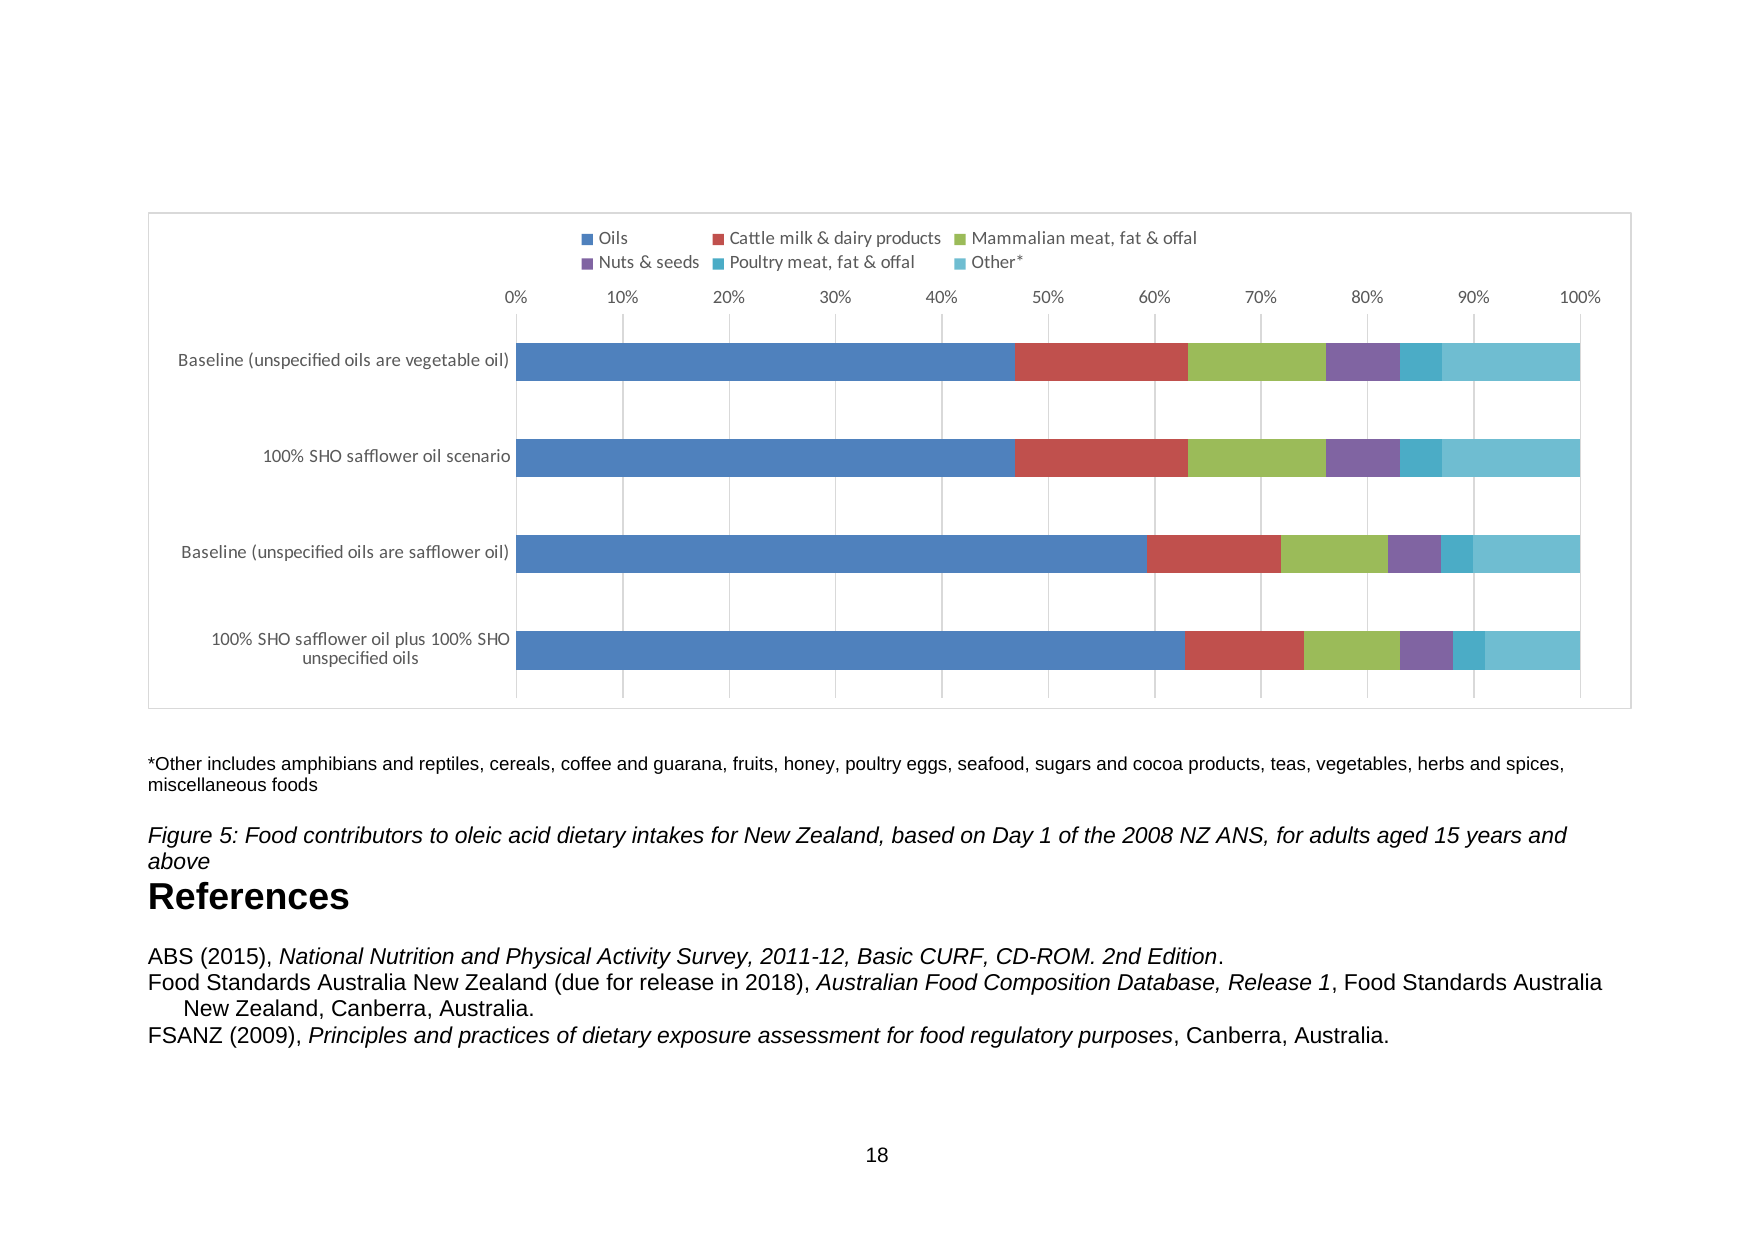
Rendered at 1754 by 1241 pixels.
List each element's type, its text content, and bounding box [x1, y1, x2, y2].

text *Other includes amphibians and reptiles, cereals, coffee and guarana, fruits, honey, poultry eggs, seafood, sugars and cocoa products, teas, vegetables, herbs and spices, miscellaneous foods [148, 752, 1606, 796]
text ABS (2015), National Nutrition and Physical Activity Survey, 2011-12, Basic CURF, CD-ROM. 2nd Edition. [148, 943, 1606, 969]
subtitle References [148, 874, 1606, 918]
text Food Standards Australia New Zealand (due for release in 2018), Australian Food Composition Database, Release 1, Food Standards Australia New Zealand, Canberra, Australia. [148, 969, 1606, 1022]
title Figure 5: Food contributors to oleic acid dietary intakes for New Zealand, based on Day 1 of the 2008 NZ ANS, for adults aged 15 years and above [148, 822, 1606, 874]
text FSANZ (2009), Principles and practices of dietary exposure assessment for food regulatory purposes, Canberra, Australia. [148, 1022, 1606, 1048]
